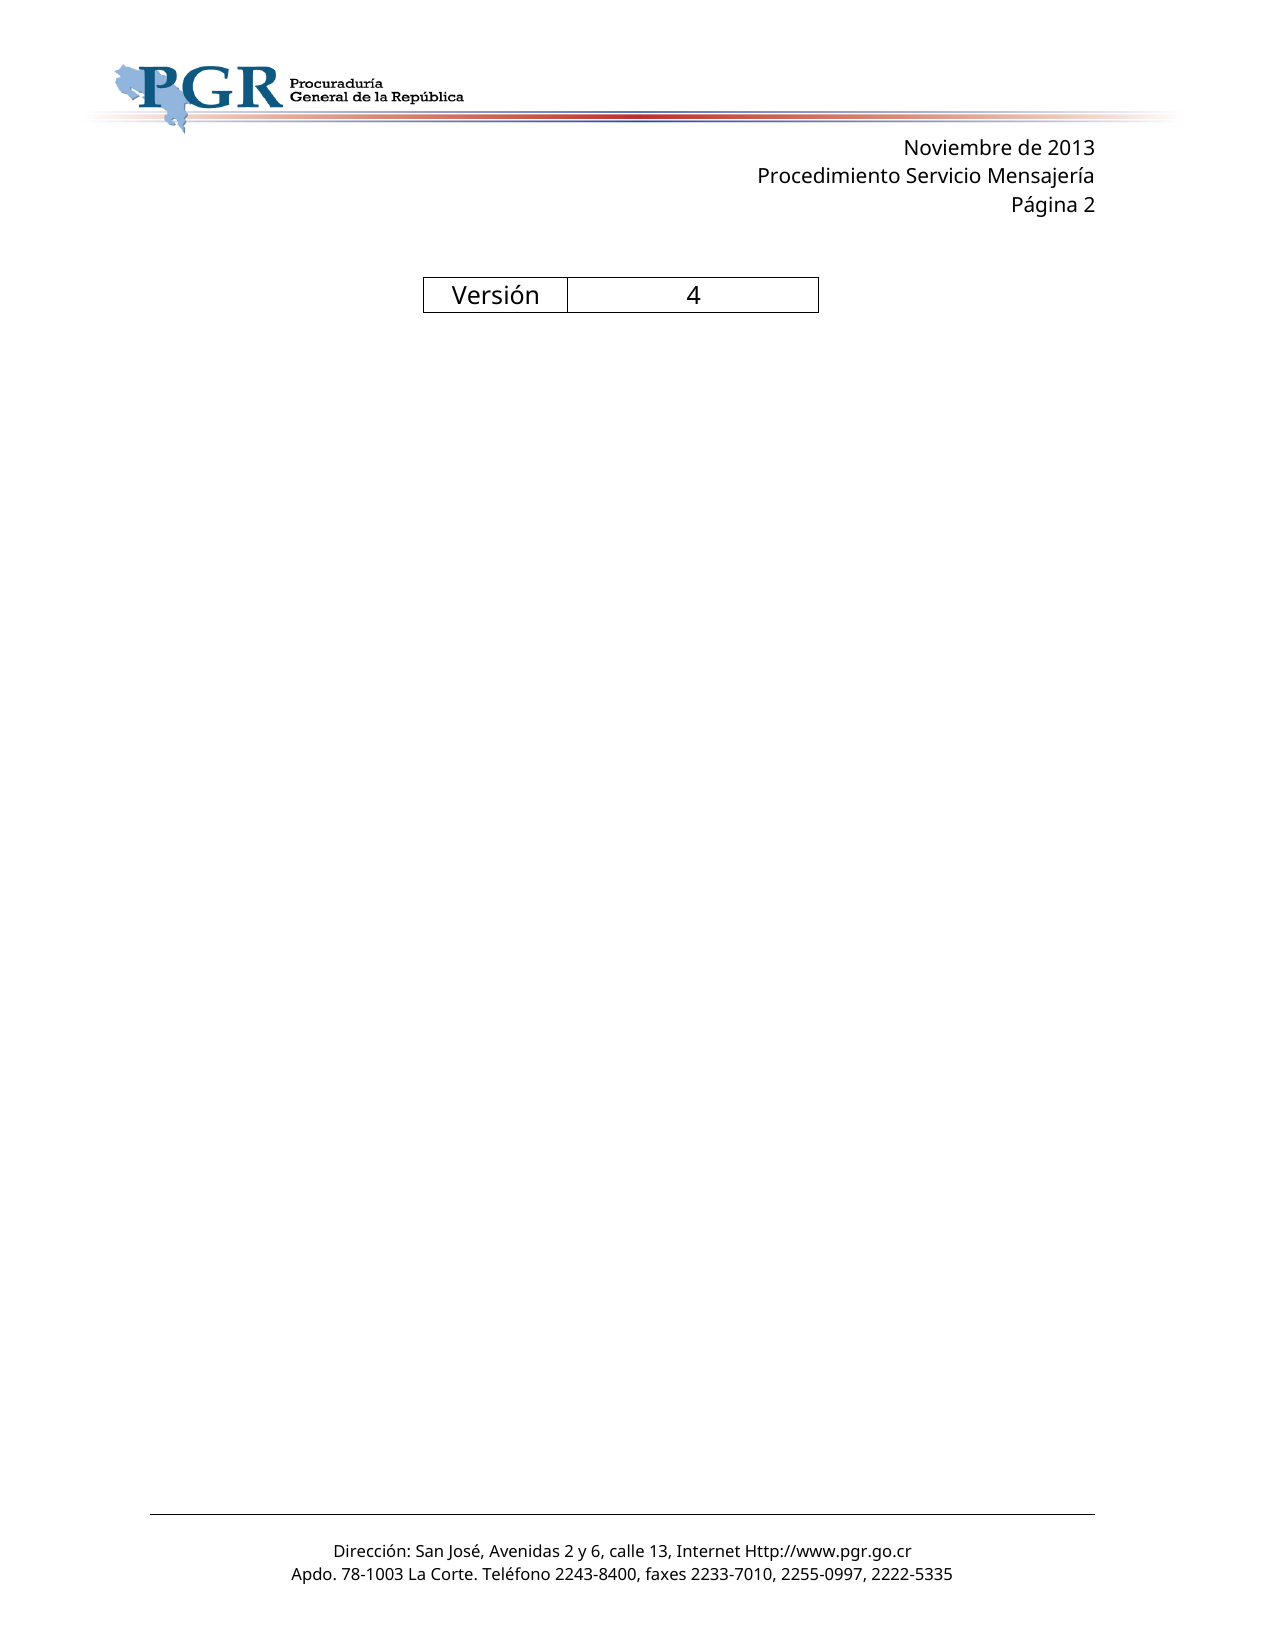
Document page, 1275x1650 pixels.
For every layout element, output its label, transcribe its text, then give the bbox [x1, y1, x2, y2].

table_header 4 [568, 278, 818, 312]
table_header Versión [424, 278, 567, 312]
picture [76, 64, 1189, 134]
